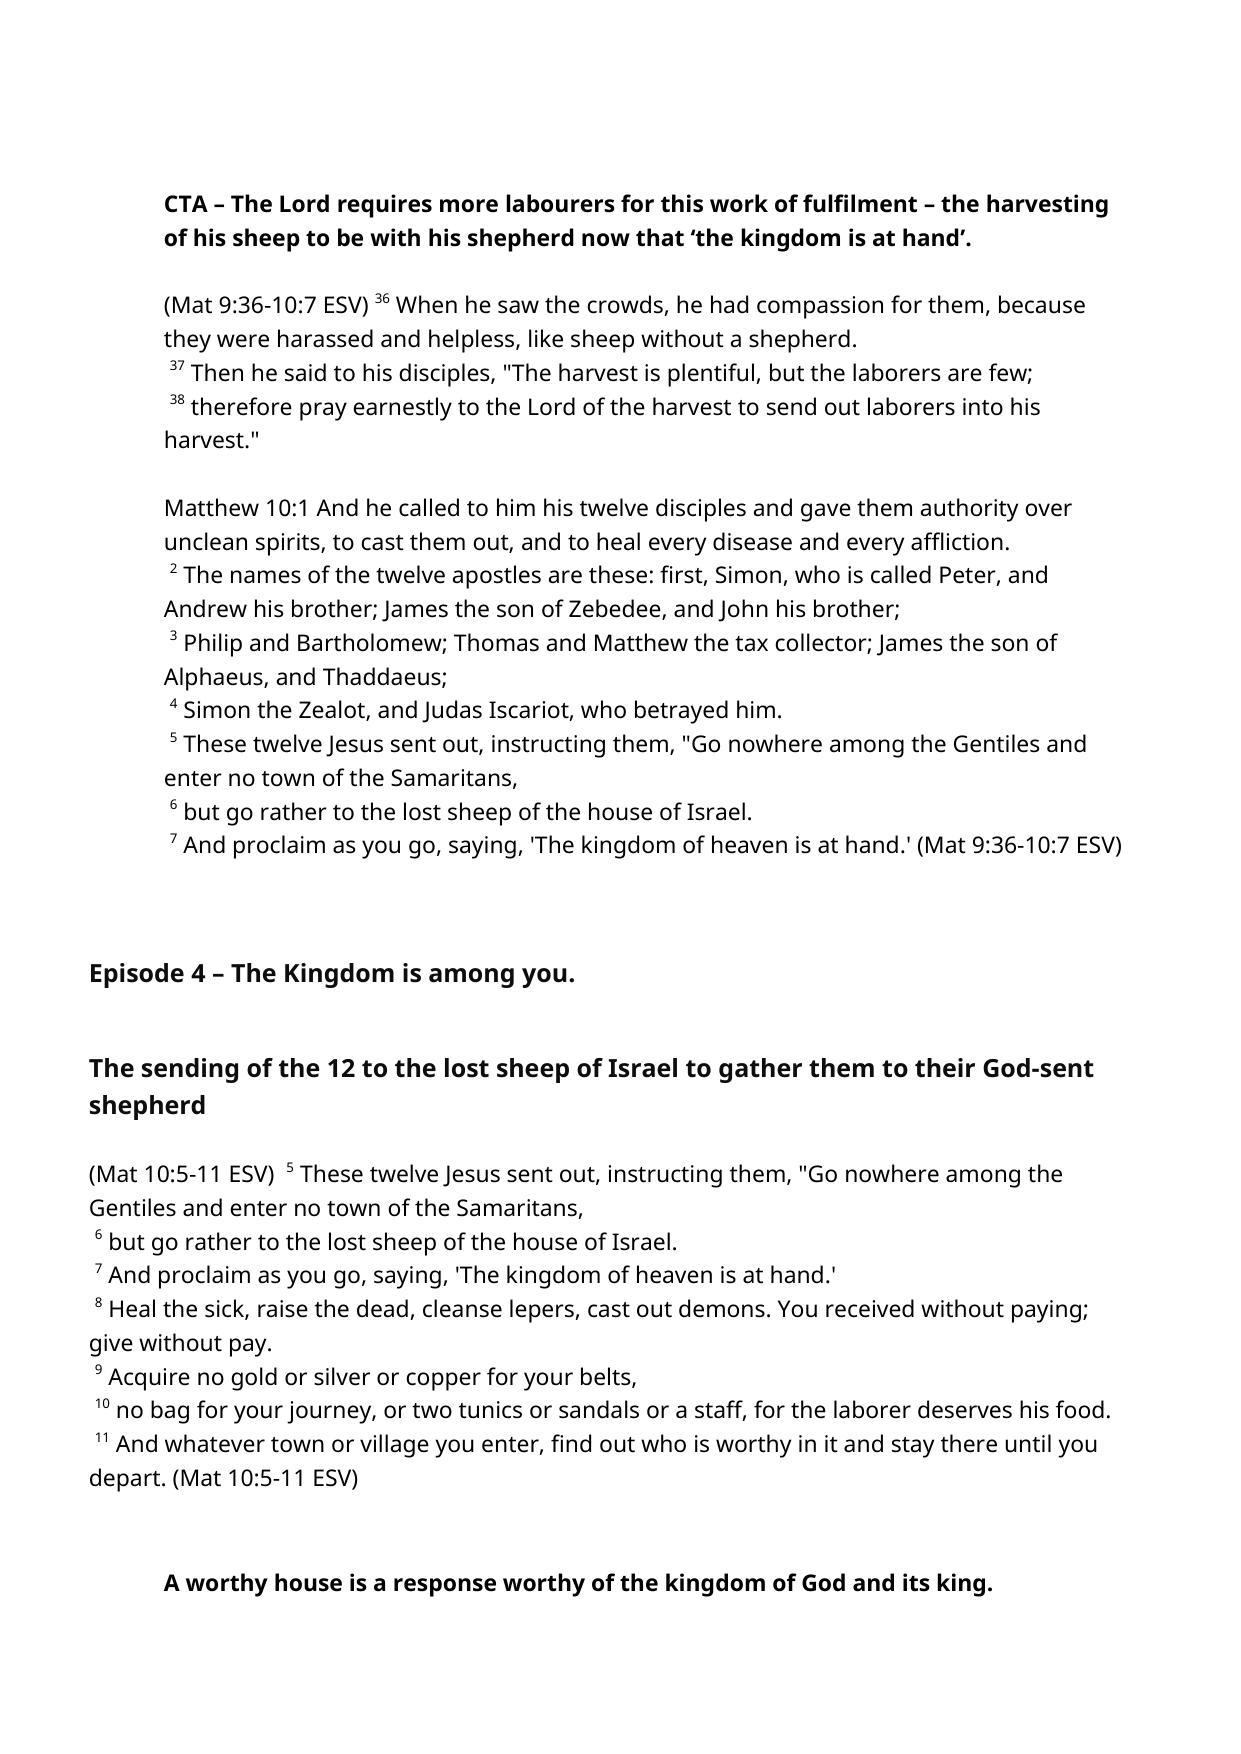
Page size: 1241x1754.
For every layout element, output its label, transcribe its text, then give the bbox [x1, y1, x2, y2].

text 8 Heal the sick, raise the dead, cleanse lepers, cast out demons. You received without paying; give without pay. [89, 1293, 1137, 1358]
text 10 no bag for your journey, or two tunics or sandals or a staff, for the laborer deserves his food. [89, 1394, 1137, 1426]
subtitle A worthy house is a response worthy of the kingdom of God and its king. [164, 1567, 1137, 1599]
subtitle 3 Philip and Bartholomew; Thomas and Matthew the tax collector; James the son of Alphaeus, and Thaddaeus; [164, 627, 1137, 692]
subtitle 4 Simon the Zealot, and Judas Iscariot, who betrayed him. [164, 694, 1137, 725]
subtitle 2 The names of the twelve apostles are these: first, Simon, who is called Peter, and Andrew his brother; James the son of Zebedee, and John his brother; [164, 559, 1137, 624]
subtitle 38 therefore pray earnestly to the Lord of the harvest to send out laborers into his harvest." [164, 390, 1137, 455]
subtitle 6 but go rather to the lost sheep of the house of Israel. [164, 795, 1137, 827]
subtitle The sending of the 12 to the lost sheep of Israel to gather them to their God-sent shepherd [89, 1051, 1137, 1122]
subtitle 37 Then he said to his disciples, "The harvest is plentiful, but the laborers are few; [164, 357, 1137, 388]
subtitle 7 And proclaim as you go, saying, 'The kingdom of heaven is at hand.' (Mat 9:36-10:7 ESV) [164, 829, 1137, 860]
text 6 but go rather to the lost sheep of the house of Israel. [89, 1226, 1137, 1257]
subtitle Matthew 10:1 And he called to him his twelve disciples and gave them authority over unclean spirits, to cast them out, and to heal every disease and every affliction. [164, 492, 1137, 557]
subtitle 5 These twelve Jesus sent out, instructing them, "Go nowhere among the Gentiles and enter no town of the Samaritans, [164, 728, 1137, 793]
text 9 Acquire no gold or silver or copper for your belts, [89, 1361, 1137, 1392]
text 7 And proclaim as you go, saying, 'The kingdom of heaven is at hand.' [89, 1259, 1137, 1291]
text 11 And whatever town or village you enter, find out who is worthy in it and stay there until you depart. (Mat 10:5-11 ESV) [89, 1428, 1137, 1493]
subtitle CTA – The Lord requires more labourers for this work of fulfilment – the harvesting of his sheep to be with his shepherd now that ‘the kingdom is at hand’. [164, 188, 1137, 253]
text (Mat 10:5-11 ESV) 5 These twelve Jesus sent out, instructing them, "Go nowhere among the Gentiles and enter no town of the Samaritans, [89, 1158, 1137, 1223]
subtitle (Mat 9:36-10:7 ESV) 36 When he saw the crowds, he had compassion for them, because they were harassed and helpless, like sheep without a shepherd. [164, 289, 1137, 354]
subtitle Episode 4 – The Kingdom is among you. [89, 955, 1137, 989]
